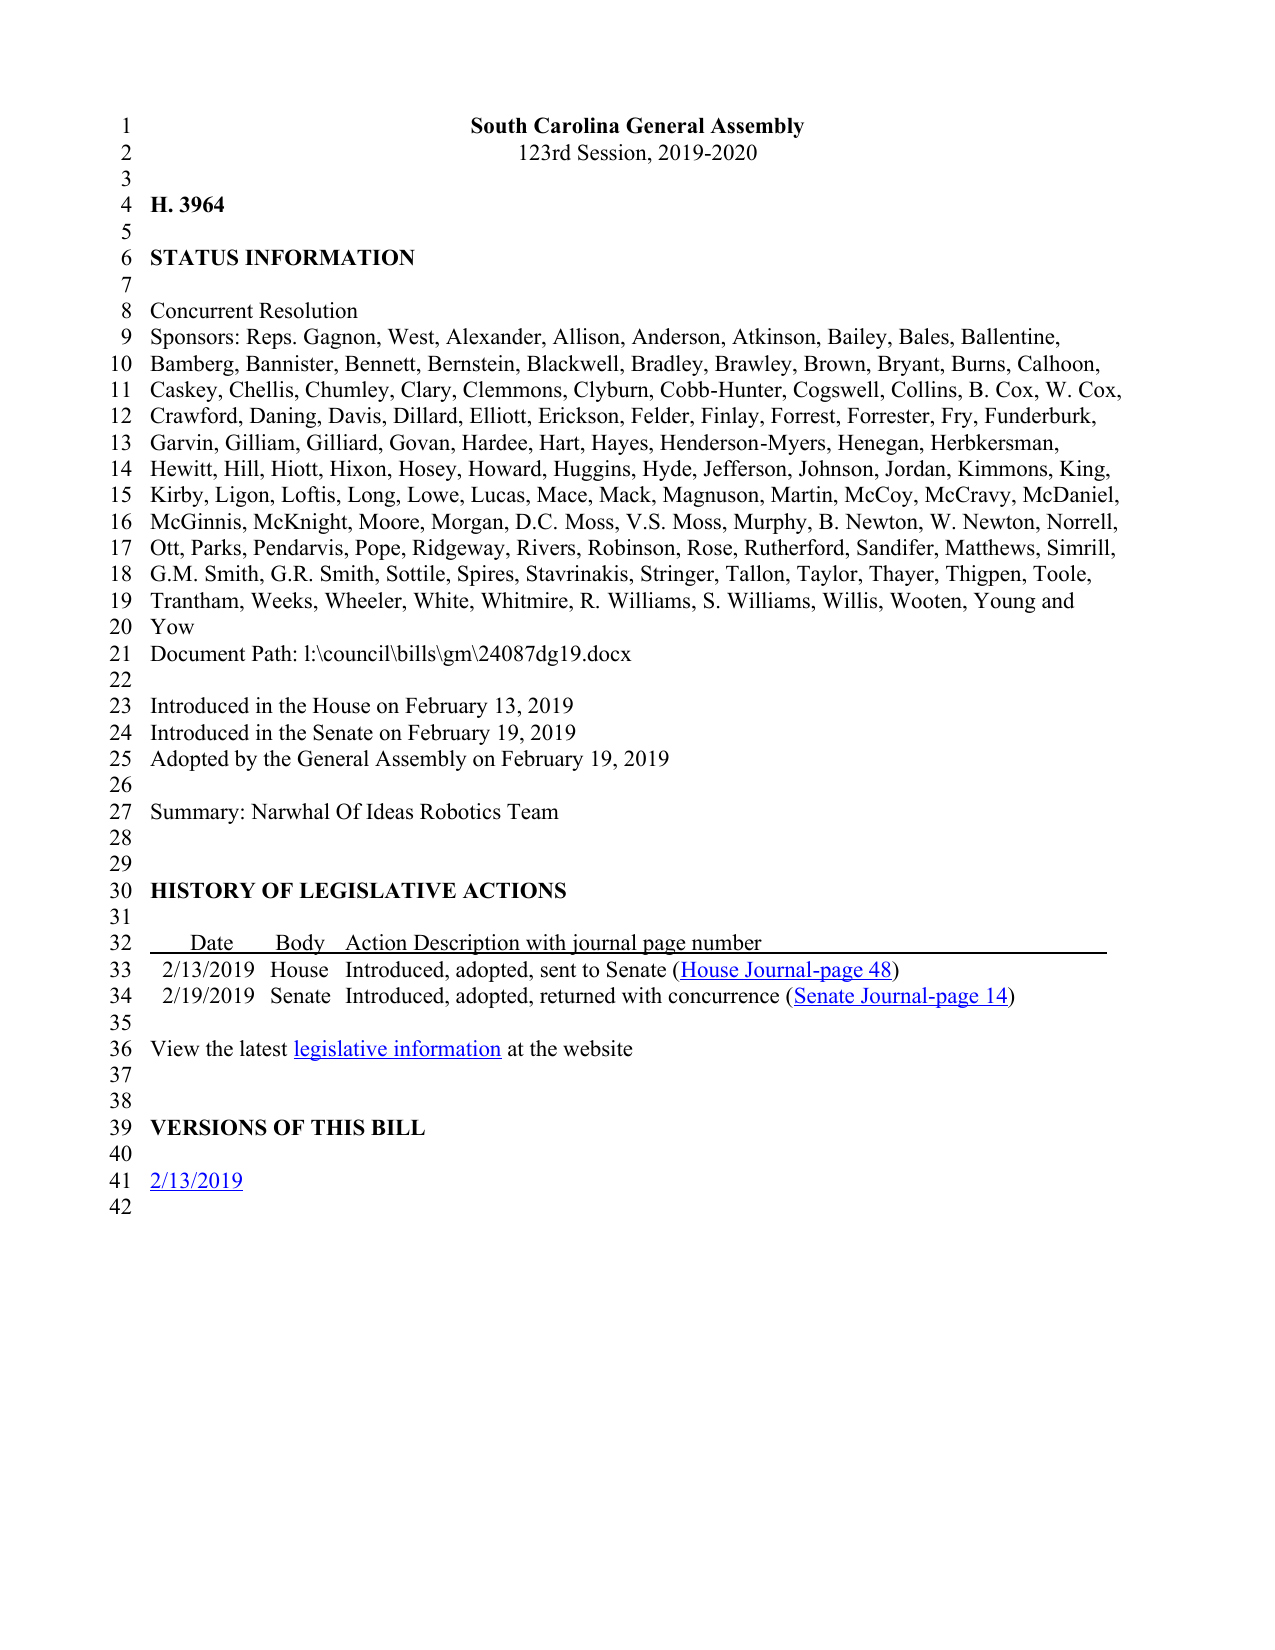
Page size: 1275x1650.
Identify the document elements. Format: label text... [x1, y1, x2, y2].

text 2/13/2019 House Introduced, adopted, sent to Senate (House Journal-page 48) [150, 956, 1125, 982]
text Document Path: l:\council\bills\gm\24087dg19.docx [150, 639, 1125, 666]
text H. 3964 [150, 192, 1125, 218]
text View the latest legislative information at the website [150, 1035, 1125, 1061]
text Summary: Narwhal Of Ideas Robotics Team [150, 798, 1125, 824]
text 123rd Session, 2019-2020 [150, 139, 1125, 165]
text VERSIONS OF THIS BILL [150, 1114, 1125, 1140]
text Concurrent Resolution [150, 297, 1125, 323]
text Introduced in the House on February 13, 2019 [150, 692, 1125, 719]
text Adopted by the General Assembly on February 19, 2019 [150, 745, 1125, 771]
text Date Body Action Description with journal page number [150, 929, 1125, 956]
text Sponsors: Reps. Gagnon, West, Alexander, Allison, Anderson, Atkinson, Bailey, Bales, Ballentine, Bamberg, Bannister, Bennett, Bernstein, Blackwell, Bradley, Brawley, Brown, Bryant, Burns, Calhoon, Caskey, Chellis, Chumley, Clary, Clemmons, Clyburn, Cobb-Hunter, Cogswell, Collins, B. Cox, W. Cox, Crawford, Daning, Davis, Dillard, Elliott, Erickson, Felder, Finlay, Forrest, Forrester, Fry, Funderburk, Garvin, Gilliam, Gilliard, Govan, Hardee, Hart, Hayes, Henderson-Myers, Henegan, Herbkersman, Hewitt, Hill, Hiott, Hixon, Hosey, Howard, Huggins, Hyde, Jefferson, Johnson, Jordan, Kimmons, King, Kirby, Ligon, Loftis, Long, Lowe, Lucas, Mace, Mack, Magnuson, Martin, McCoy, McCravy, McDaniel, McGinnis, McKnight, Moore, Morgan, D.C. Moss, V.S. Moss, Murphy, B. Newton, W. Newton, Norrell, Ott, Parks, Pendarvis, Pope, Ridgeway, Rivers, Robinson, Rose, Rutherford, Sandifer, Matthews, Simrill, G.M. Smith, G.R. Smith, Sottile, Spires, Stavrinakis, Stringer, Tallon, Taylor, Thayer, Thigpen, Toole, Trantham, Weeks, Wheeler, White, Whitmire, R. Williams, S. Williams, Willis, Wooten, Young and Yow [150, 323, 1125, 639]
text STATUS INFORMATION [150, 244, 1125, 271]
text Introduced in the Senate on February 19, 2019 [150, 719, 1125, 745]
text 2/19/2019 Senate Introduced, adopted, returned with concurrence (Senate Journal-page 14) [150, 982, 1125, 1008]
text 2/13/2019 [150, 1167, 1125, 1193]
text HISTORY OF LEGISLATIVE ACTIONS [150, 877, 1125, 903]
text South Carolina General Assembly [150, 112, 1125, 139]
